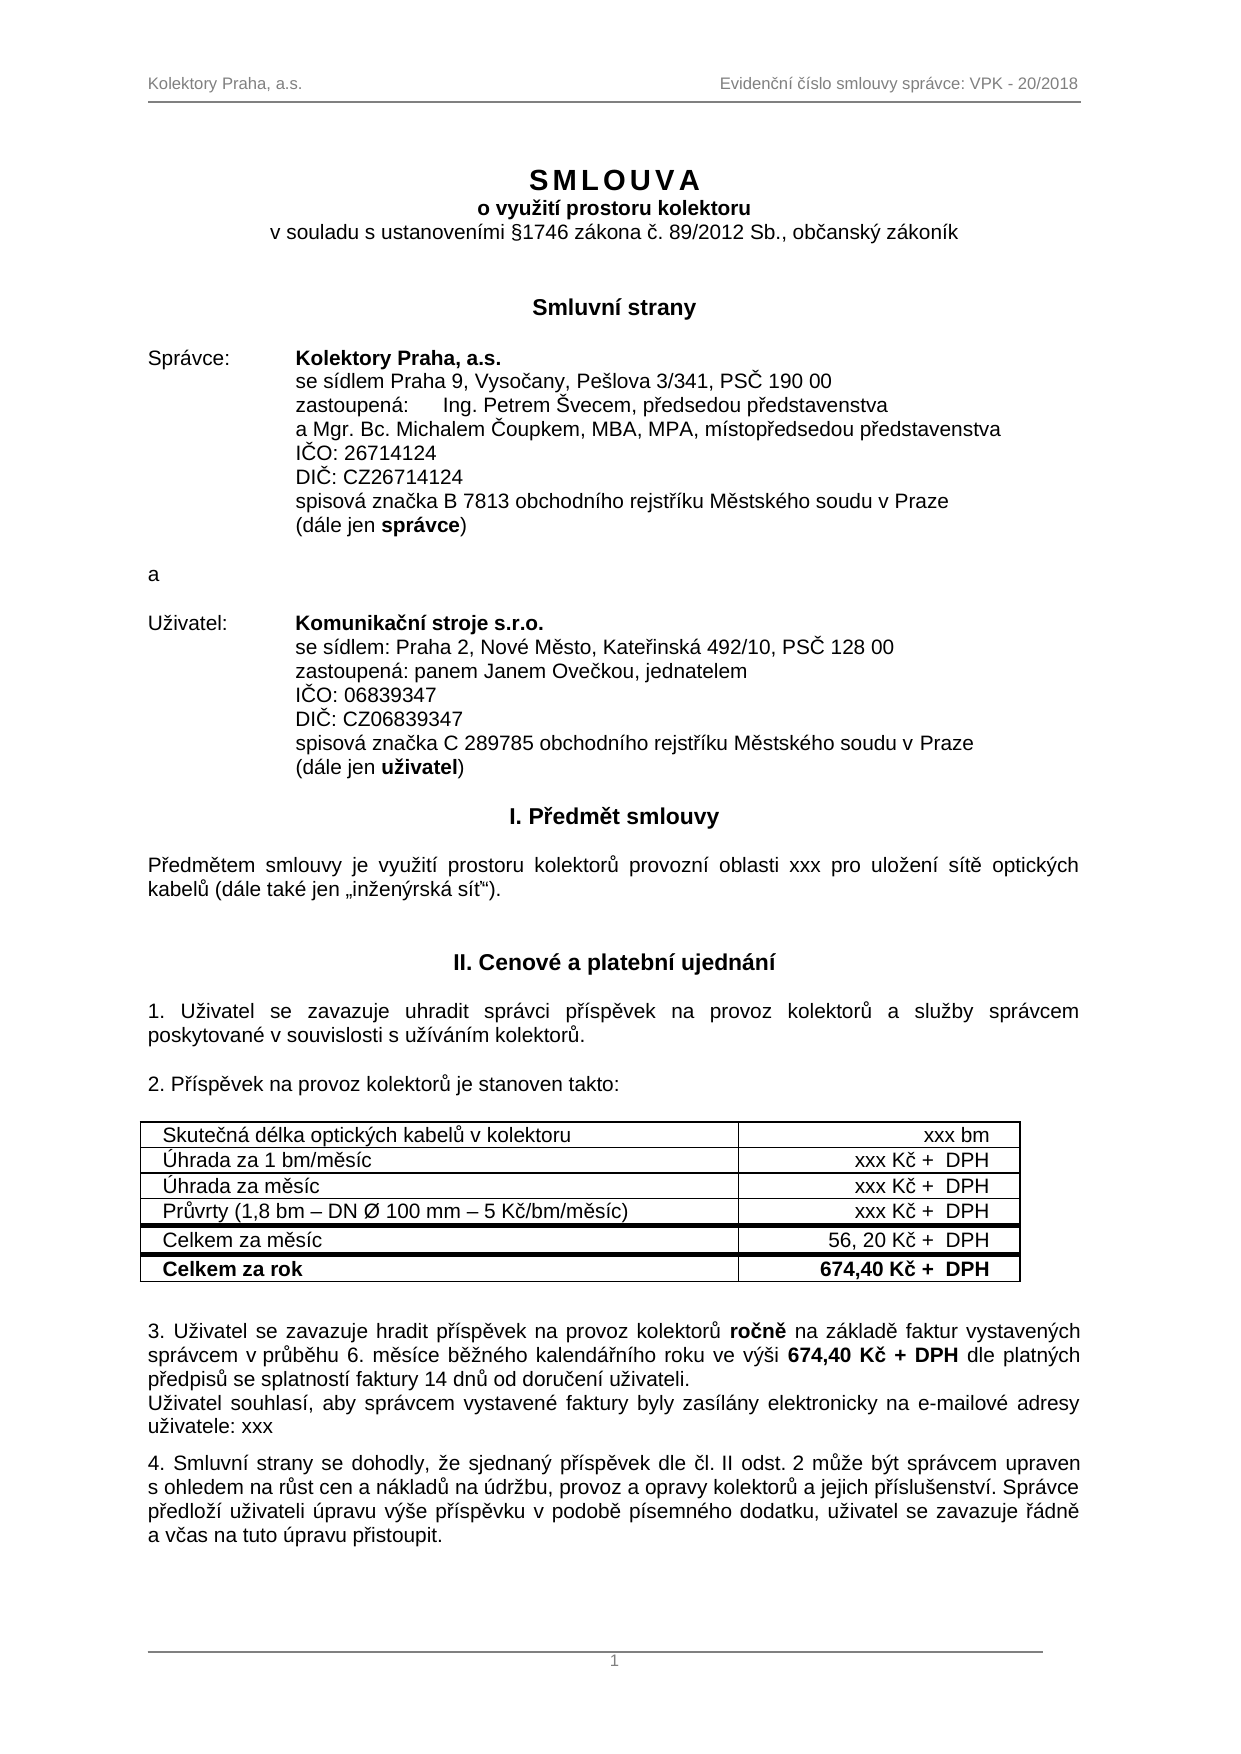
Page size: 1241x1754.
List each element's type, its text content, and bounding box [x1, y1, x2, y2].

table_cell Celkem za měsíc [141, 1228, 738, 1252]
text se sídlem Praha 9, Vysočany, Pešlova 3/341, PSČ 190 00 [148, 369, 1081, 393]
text (dále jen uživatel) [148, 755, 1081, 779]
text 2. Příspěvek na provoz kolektorů je stanoven takto: [148, 1072, 1081, 1096]
text Správce: Kolektory Praha, a.s. [148, 345, 1081, 369]
table_cell Úhrada za 1 bm/měsíc [141, 1148, 738, 1172]
title SMLOUVA [148, 162, 1081, 196]
subtitle 3. Uživatel se zavazuje hradit příspěvek na provoz kolektorů ročně na základě faktur vystavených správcem v průběhu 6. měsíce běžného kalendářního roku ve výši 674,40 Kč + DPH dle platných předpisů se splatností faktury 14 dnů od doručení uživateli. [148, 1318, 1081, 1390]
text se sídlem: Praha 2, Nové Město, Kateřinská 492/10, PSČ 128 00 [185, 635, 1081, 659]
subtitle Smluvní strany [148, 294, 1081, 320]
text zastoupená: panem Janem Ovečkou, jednatelem IČO: 06839347 [288, 659, 1081, 707]
text 4. Smluvní strany se dohodly, že sjednaný příspěvek dle čl. II odst. 2 může být správcem upraven s ohledem na růst cen a nákladů na údržbu, provoz a opravy kolektorů a jejich příslušenství. Správce předloží uživateli úpravu výše příspěvku v podobě písemného dodatku, uživatel se zavazuje řádně a včas na tuto úpravu přistoupit. [148, 1451, 1081, 1547]
text spisová značka C 289785 obchodního rejstříku Městského soudu v Praze [148, 731, 1081, 755]
text v souladu s ustanoveními §1746 zákona č. 89/2012 Sb., občanský zákoník [148, 220, 1081, 244]
text a Mgr. Bc. Michalem Čoupkem, MBA, MPA, místopředsedou představenstva [148, 417, 1081, 441]
table_cell Úhrada za měsíc [141, 1174, 738, 1198]
text Uživatel: Komunikační stroje s.r.o. [148, 611, 1081, 635]
table_cell 56, 20 Kč + DPH [739, 1228, 1019, 1252]
text DIČ: CZ06839347 [259, 707, 1081, 731]
text Předmětem smlouvy je využití prostoru kolektorů provozní oblasti xxx pro uložení sítě optických kabelů (dále také jen „inženýrská síť“). [148, 853, 1081, 901]
text Uživatel souhlasí, aby správcem vystavené faktury byly zasílány elektronicky na e-mailové adresy uživatele: xxx [148, 1390, 1081, 1438]
text I. Předmět smlouvy [148, 803, 1081, 829]
text DIČ: CZ26714124 [148, 465, 1081, 489]
table_cell xxx Kč + DPH [739, 1199, 1019, 1223]
table_cell 674,40 Kč + DPH [739, 1257, 1019, 1281]
table_cell Celkem za rok [141, 1257, 738, 1281]
table_header Skutečná délka optických kabelů v kolektoru [141, 1123, 738, 1147]
table_cell Průvrty (1,8 bm – DN Ø 100 mm – 5 Kč/bm/měsíc) [141, 1199, 738, 1223]
text spisová značka B 7813 obchodního rejstříku Městského soudu v Praze [148, 489, 1081, 513]
text (dále jen správce) [148, 513, 1081, 537]
text 1. Uživatel se zavazuje uhradit správci příspěvek na provoz kolektorů a služby správcem poskytované v souvislosti s užíváním kolektorů. [148, 999, 1081, 1047]
text IČO: 26714124 [148, 441, 1081, 465]
text a [148, 562, 1081, 586]
text II. Cenové a platební ujednání [148, 949, 1081, 975]
table_cell xxx Kč + DPH [739, 1148, 1019, 1172]
text zastoupená: Ing. Petrem Švecem, předsedou představenstva [148, 393, 1081, 417]
table_header xxx bm [739, 1123, 1019, 1147]
table_cell xxx Kč + DPH [739, 1174, 1019, 1198]
text o využití prostoru kolektoru [148, 196, 1081, 220]
